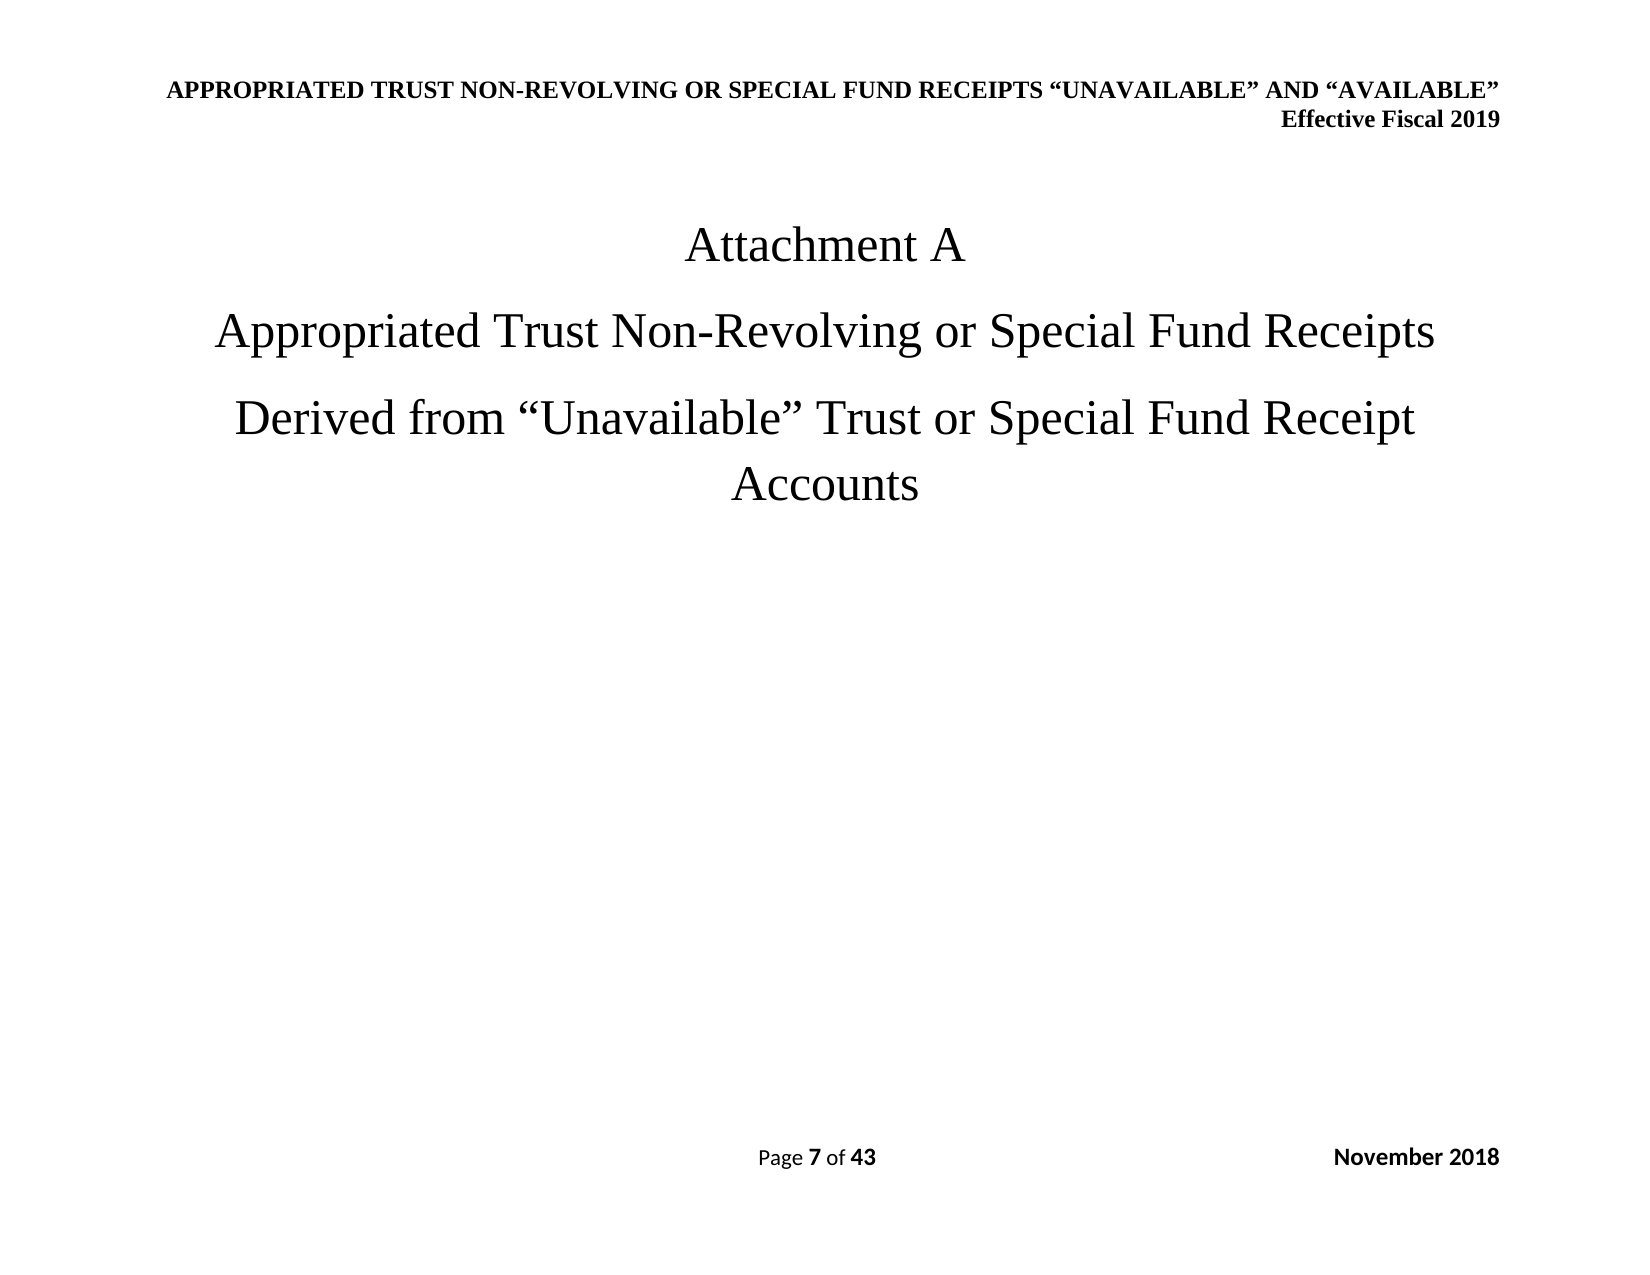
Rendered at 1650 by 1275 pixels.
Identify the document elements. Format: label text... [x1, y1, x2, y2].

text Appropriated Trust Non-Revolving or Special Fund Receipts [150, 301, 1500, 359]
text Derived from “Unavailable” Trust or Special Fund Receipt Accounts [150, 388, 1500, 512]
text Attachment A [150, 214, 1500, 272]
